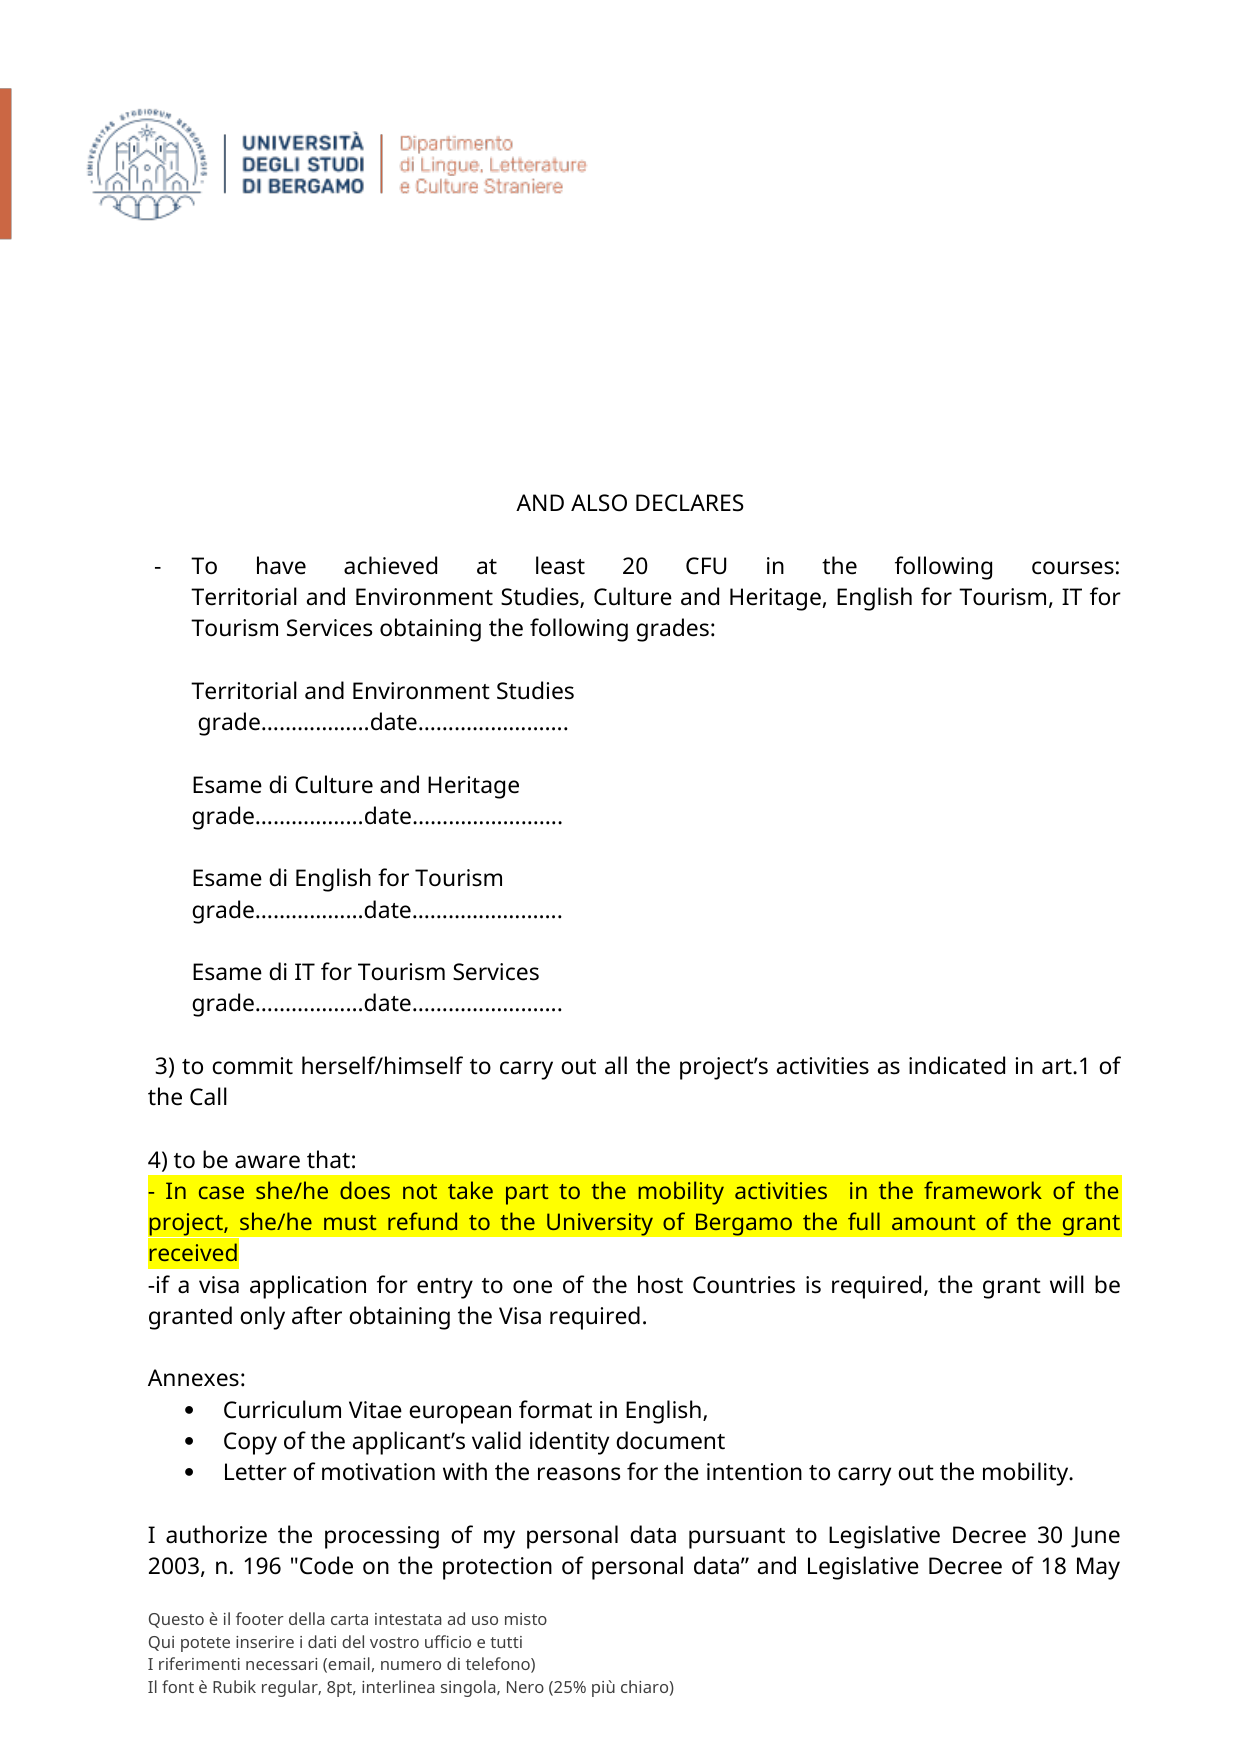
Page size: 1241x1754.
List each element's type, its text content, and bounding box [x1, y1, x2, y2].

list Esame di Culture and Heritage [191, 769, 1122, 800]
list Copy of the applicant’s valid identity document [185, 1425, 1122, 1456]
text -if a visa application for entry to one of the host Countries is required, the grant will be granted only after obtaining the Visa required. [148, 1269, 1122, 1331]
list Esame di IT for Tourism Services [191, 956, 1122, 987]
text AND ALSO DECLARES [443, 487, 1122, 519]
list grade………………date……………………. [191, 894, 1122, 925]
list grade………………date……………………. [191, 706, 1122, 737]
list Curriculum Vitae european format in English, [185, 1394, 1122, 1425]
text - In case she/he does not take part to the mobility activities in the framework of the project, she/he must refund to the University of Bergamo the full amount of the grant received [148, 1237, 1122, 1269]
text Annexes: [148, 1362, 1122, 1394]
list grade………………date……………………. [191, 800, 1122, 831]
list grade………………date……………………. [191, 987, 1122, 1019]
list Esame di English for Tourism [191, 862, 1122, 894]
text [148, 1519, 1122, 1581]
list Territorial and Environment Studies [191, 675, 1122, 706]
list Letter of motivation with the reasons for the intention to carry out the mobility. [185, 1456, 1122, 1487]
text 3) to commit herself/himself to carry out all the project’s activities as indicated in art.1 of the Call [148, 1050, 1122, 1112]
list To have achieved at least 20 CFU in the following courses: Territorial and Environment Studies, Culture and Heritage, English for Tourism, IT for Tourism Services obtaining the following grades: [154, 550, 1122, 644]
text 4) to be aware that: [148, 1144, 1122, 1175]
